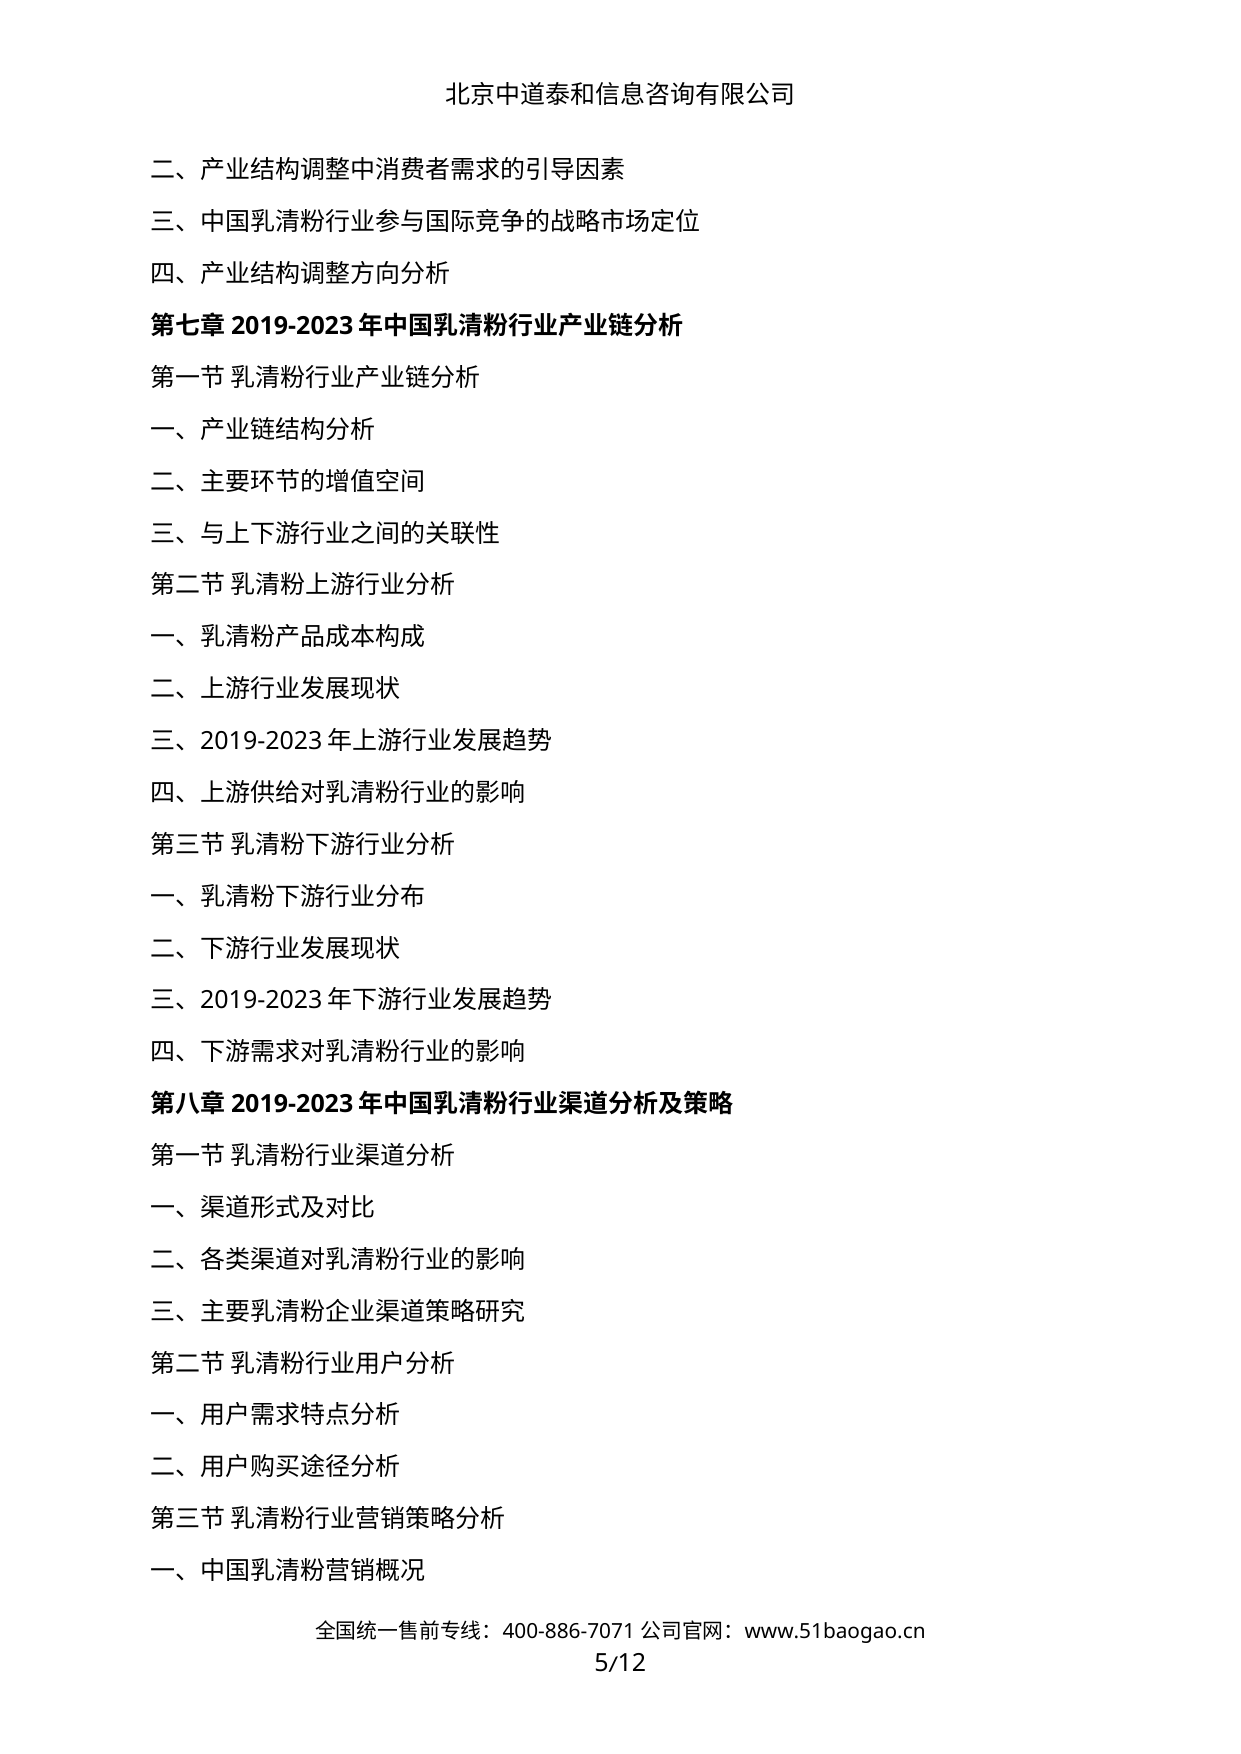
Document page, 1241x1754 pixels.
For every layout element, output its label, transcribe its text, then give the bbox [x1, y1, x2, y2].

text 四、上游供给对乳清粉行业的影响 [150, 772, 1090, 809]
text 第二节 乳清粉上游行业分析 [150, 565, 1090, 601]
text 二、上游行业发展现状 [150, 669, 1090, 705]
text 第七章 2019-2023年中国乳清粉行业产业链分析 [150, 306, 1090, 342]
text 三、主要乳清粉企业渠道策略研究 [150, 1291, 1090, 1327]
text 二、主要环节的增值空间 [150, 461, 1090, 497]
text 二、用户购买途径分析 [150, 1447, 1090, 1483]
text 一、渠道形式及对比 [150, 1187, 1090, 1224]
text 第一节 乳清粉行业渠道分析 [150, 1136, 1090, 1172]
text 二、产业结构调整中消费者需求的引导因素 [150, 150, 1090, 186]
text 一、中国乳清粉营销概况 [150, 1551, 1090, 1587]
text 三、2019-2023年下游行业发展趋势 [150, 980, 1090, 1016]
text 第一节 乳清粉行业产业链分析 [150, 357, 1090, 394]
text 第三节 乳清粉下游行业分析 [150, 824, 1090, 861]
text 三、中国乳清粉行业参与国际竞争的战略市场定位 [150, 202, 1090, 238]
text 一、乳清粉产品成本构成 [150, 617, 1090, 653]
text 第三节 乳清粉行业营销策略分析 [150, 1499, 1090, 1535]
text 三、2019-2023年上游行业发展趋势 [150, 721, 1090, 757]
text 一、乳清粉下游行业分布 [150, 876, 1090, 912]
text 二、各类渠道对乳清粉行业的影响 [150, 1239, 1090, 1276]
text 第八章 2019-2023年中国乳清粉行业渠道分析及策略 [150, 1084, 1090, 1120]
text 二、下游行业发展现状 [150, 928, 1090, 964]
text 四、产业结构调整方向分析 [150, 254, 1090, 290]
text 一、产业链结构分析 [150, 409, 1090, 446]
text 四、下游需求对乳清粉行业的影响 [150, 1032, 1090, 1068]
text 一、用户需求特点分析 [150, 1395, 1090, 1431]
text 第二节 乳清粉行业用户分析 [150, 1343, 1090, 1379]
text 三、与上下游行业之间的关联性 [150, 513, 1090, 549]
